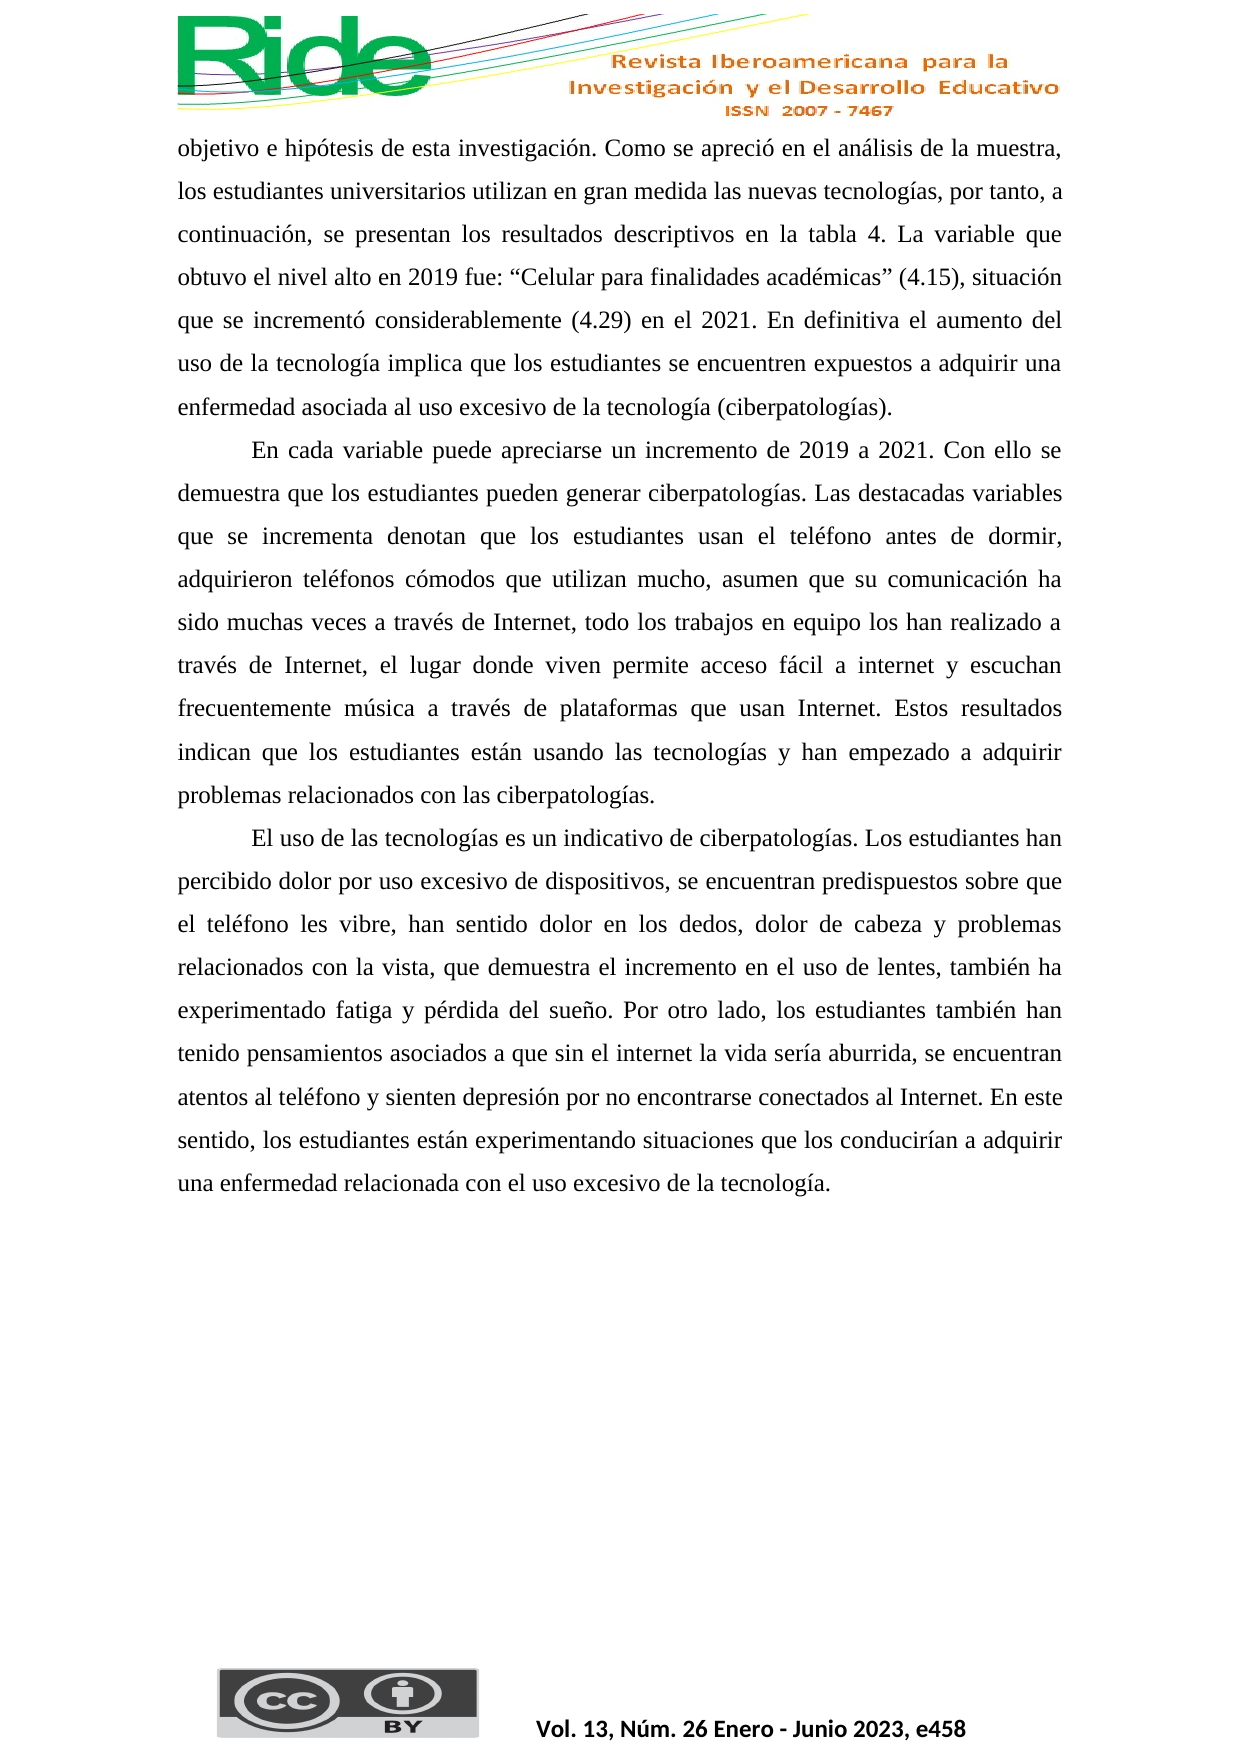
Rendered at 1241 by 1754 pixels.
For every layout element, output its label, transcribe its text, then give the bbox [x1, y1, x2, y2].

text El uso de las tecnologías es un indicativo de ciberpatologías. Los estudiantes han percibido dolor por uso excesivo de dispositivos, se encuentran predispuestos sobre que el teléfono les vibre, han sentido dolor en los dedos, dolor de cabeza y problemas relacionados con la vista, que demuestra el incremento en el uso de lentes, también ha experimentado fatiga y pérdida del sueño. Por otro lado, los estudiantes también han tenido pensamientos asociados a que sin el internet la vida sería aburrida, se encuentran atentos al teléfono y sienten depresión por no encontrarse conectados al Internet. En este sentido, los estudiantes están experimentando situaciones que los conducirían a adquirir una enfermedad relacionada con el uso excesivo de la tecnología. [177, 823, 1063, 1197]
picture [216, 1668, 480, 1738]
picture [177, 14, 1063, 119]
text En cada variable puede apreciarse un incremento de 2019 a 2021. Con ello se demuestra que los estudiantes pueden generar ciberpatologías. Las destacadas variables que se incrementa denotan que los estudiantes usan el teléfono antes de dormir, adquirieron teléfonos cómodos que utilizan mucho, asumen que su comunicación ha sido muchas veces a través de Internet, todo los trabajos en equipo los han realizado a través de Internet, el lugar donde viven permite acceso fácil a internet y escuchan frecuentemente música a través de plataformas que usan Internet. Estos resultados indican que los estudiantes están usando las tecnologías y han empezado a adquirir problemas relacionados con las ciberpatologías. [177, 435, 1063, 808]
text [177, 133, 1063, 420]
